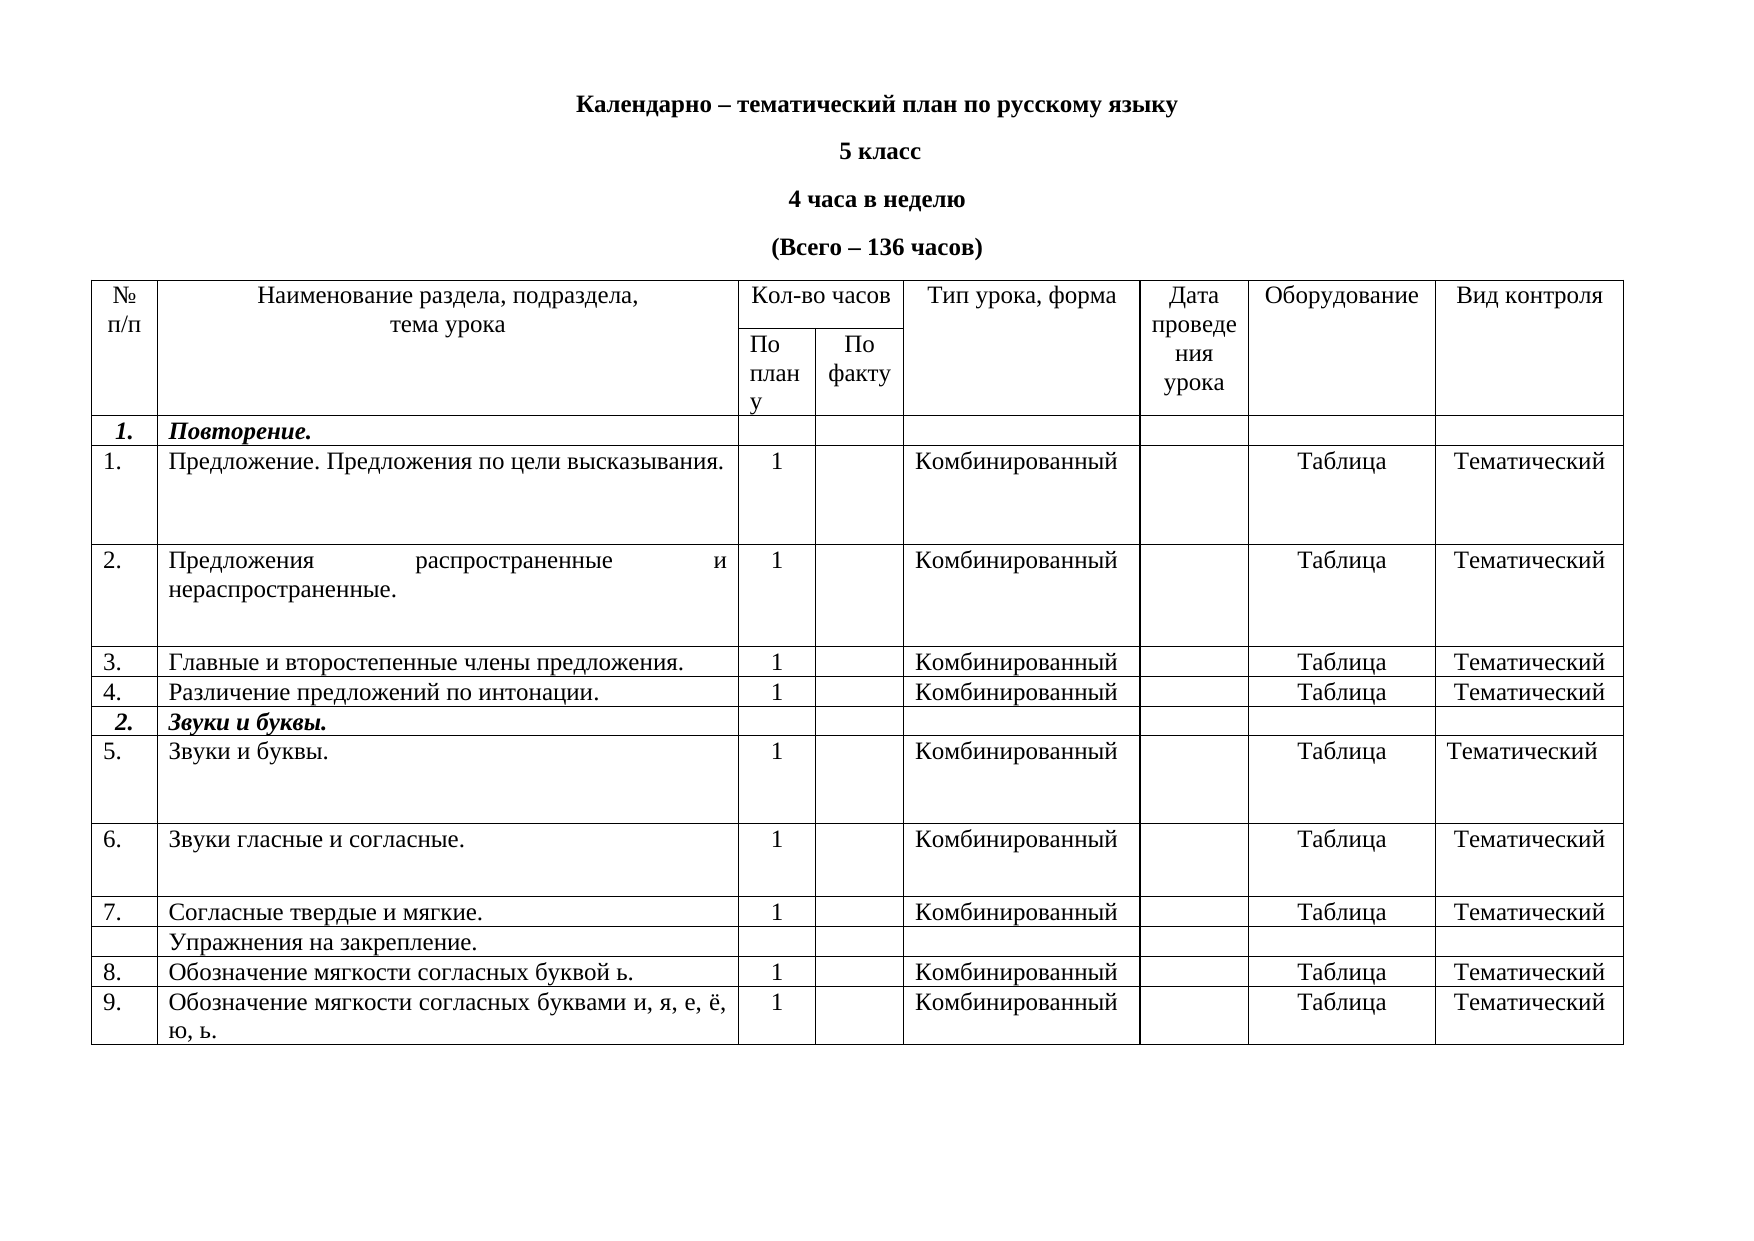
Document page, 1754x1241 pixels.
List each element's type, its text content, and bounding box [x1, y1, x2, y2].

table_cell [1249, 416, 1259, 445]
table_header Кол-во часов [739, 281, 903, 328]
table_cell 5. [92, 736, 157, 823]
table_cell Комбинированный [904, 677, 1139, 706]
table_cell [739, 416, 815, 445]
table_cell Комбинированный [904, 987, 1139, 1044]
table_cell Комбинированный [904, 446, 1139, 544]
table_cell 1 [739, 677, 815, 706]
table_cell [1141, 647, 1248, 676]
table_cell [1141, 545, 1248, 646]
table_cell Тематический [1436, 545, 1623, 646]
table_cell 1 [739, 545, 815, 646]
table_cell Тематический [1436, 647, 1623, 676]
table_cell [739, 707, 815, 735]
table_cell [816, 545, 903, 646]
table_cell [1424, 927, 1435, 956]
table_cell Комбинированный [904, 824, 1139, 896]
table_cell Согласные твердые и мягкие. [158, 897, 738, 926]
table_cell Обозначение мягкости согласных буквами и, я, е, ё, ю, ь. [158, 987, 738, 1044]
table_cell [1424, 707, 1435, 735]
table_cell [1141, 927, 1248, 956]
text 4 часа в неделю [118, 184, 1636, 213]
table_cell Комбинированный [904, 897, 1139, 926]
table_header Дата проведения урока [1141, 281, 1248, 415]
table_cell [816, 677, 903, 706]
table_cell [1424, 416, 1435, 445]
table_cell 1 [739, 446, 815, 544]
table_cell Комбинированный [904, 957, 1139, 986]
table_cell Тематический [1436, 957, 1623, 986]
table_cell Комбинированный [904, 736, 1139, 823]
table_cell Тематический [1436, 987, 1623, 1044]
table_cell Звуки гласные и согласные. [158, 824, 738, 896]
table_cell [1436, 707, 1623, 735]
table_cell [92, 927, 157, 956]
table_cell [904, 927, 1139, 956]
table_cell Предложения распространенные и нераспространенные. [158, 545, 738, 646]
table_header Вид контроля [1436, 281, 1623, 415]
table_cell Тематический [1436, 897, 1623, 926]
table_cell Упражнения на закрепление. [158, 927, 738, 956]
table_cell Таблица [1249, 987, 1435, 1044]
table_cell 1. [92, 416, 157, 445]
table_cell 8. [92, 957, 157, 986]
table_cell [739, 927, 815, 956]
table_cell Главные и второстепенные члены предложения. [158, 647, 738, 676]
table_cell [816, 824, 903, 896]
table_cell 7. [92, 897, 157, 926]
table_cell Обозначение мягкости согласных буквой ь. [158, 957, 738, 986]
table_cell Таблица [1249, 545, 1435, 646]
text (Всего – 136 часов) [118, 232, 1636, 261]
table_cell [1141, 897, 1248, 926]
table_cell [816, 957, 903, 986]
table_cell Звуки и буквы. [158, 736, 738, 823]
table_cell 3. [92, 647, 157, 676]
table_cell Звуки и буквы. [158, 707, 738, 735]
table_cell 1 [739, 987, 815, 1044]
table_cell [1141, 736, 1248, 823]
table_header Наименование раздела, подраздела, тема урока [158, 281, 738, 415]
table_cell Комбинированный [904, 545, 1139, 646]
table_cell [816, 446, 903, 544]
table_cell 6. [92, 824, 157, 896]
table_cell Комбинированный [904, 647, 1139, 676]
table_cell [1436, 416, 1623, 445]
text Календарно – тематический план по русскому языку [118, 89, 1636, 117]
table_cell [1141, 416, 1248, 445]
table_cell [1141, 677, 1248, 706]
table_cell [816, 416, 903, 445]
table_cell Различение предложений по интонации. [158, 677, 738, 706]
table_cell Повторение. [158, 416, 738, 445]
table_cell [904, 707, 1139, 735]
table_cell [904, 416, 1139, 445]
table_cell Таблица [1249, 824, 1435, 896]
table_header Тип урока, форма [904, 281, 1139, 415]
table_cell [1249, 927, 1259, 956]
table_cell Таблица [1249, 446, 1435, 544]
table_cell По факту [816, 329, 903, 415]
table_cell [1141, 987, 1248, 1044]
table_cell 1 [739, 897, 815, 926]
text 5 класс [118, 136, 1636, 165]
table_cell [1249, 707, 1259, 735]
table_cell Тематический [1436, 736, 1623, 823]
table_cell 9. [92, 987, 157, 1044]
table_cell Тематический [1436, 677, 1623, 706]
table_cell [816, 927, 903, 956]
table_cell 2. [92, 545, 157, 646]
table_cell [1141, 707, 1248, 735]
table_cell Таблица [1249, 736, 1435, 823]
table_cell 1 [739, 647, 815, 676]
table_cell 1. [92, 446, 157, 544]
table_cell Тематический [1436, 824, 1623, 896]
table_cell 2. [92, 707, 157, 735]
table_cell [1436, 927, 1623, 956]
table_cell Тематический [1436, 446, 1623, 544]
table_cell [816, 707, 903, 735]
table_cell 1 [739, 824, 815, 896]
table_cell 1 [739, 957, 815, 986]
table_cell [816, 987, 903, 1044]
table_cell [816, 647, 903, 676]
table_cell 1 [739, 736, 815, 823]
table_cell [816, 736, 903, 823]
table_header Оборудование [1249, 281, 1435, 415]
table_cell [1141, 446, 1248, 544]
table_cell [1141, 957, 1248, 986]
table_cell [1141, 824, 1248, 896]
table_header № п/п [92, 281, 157, 415]
table_cell 4. [92, 677, 157, 706]
table_cell По плану [739, 329, 815, 415]
table_cell [816, 897, 903, 926]
table_cell Предложение. Предложения по цели высказывания. [158, 446, 738, 544]
